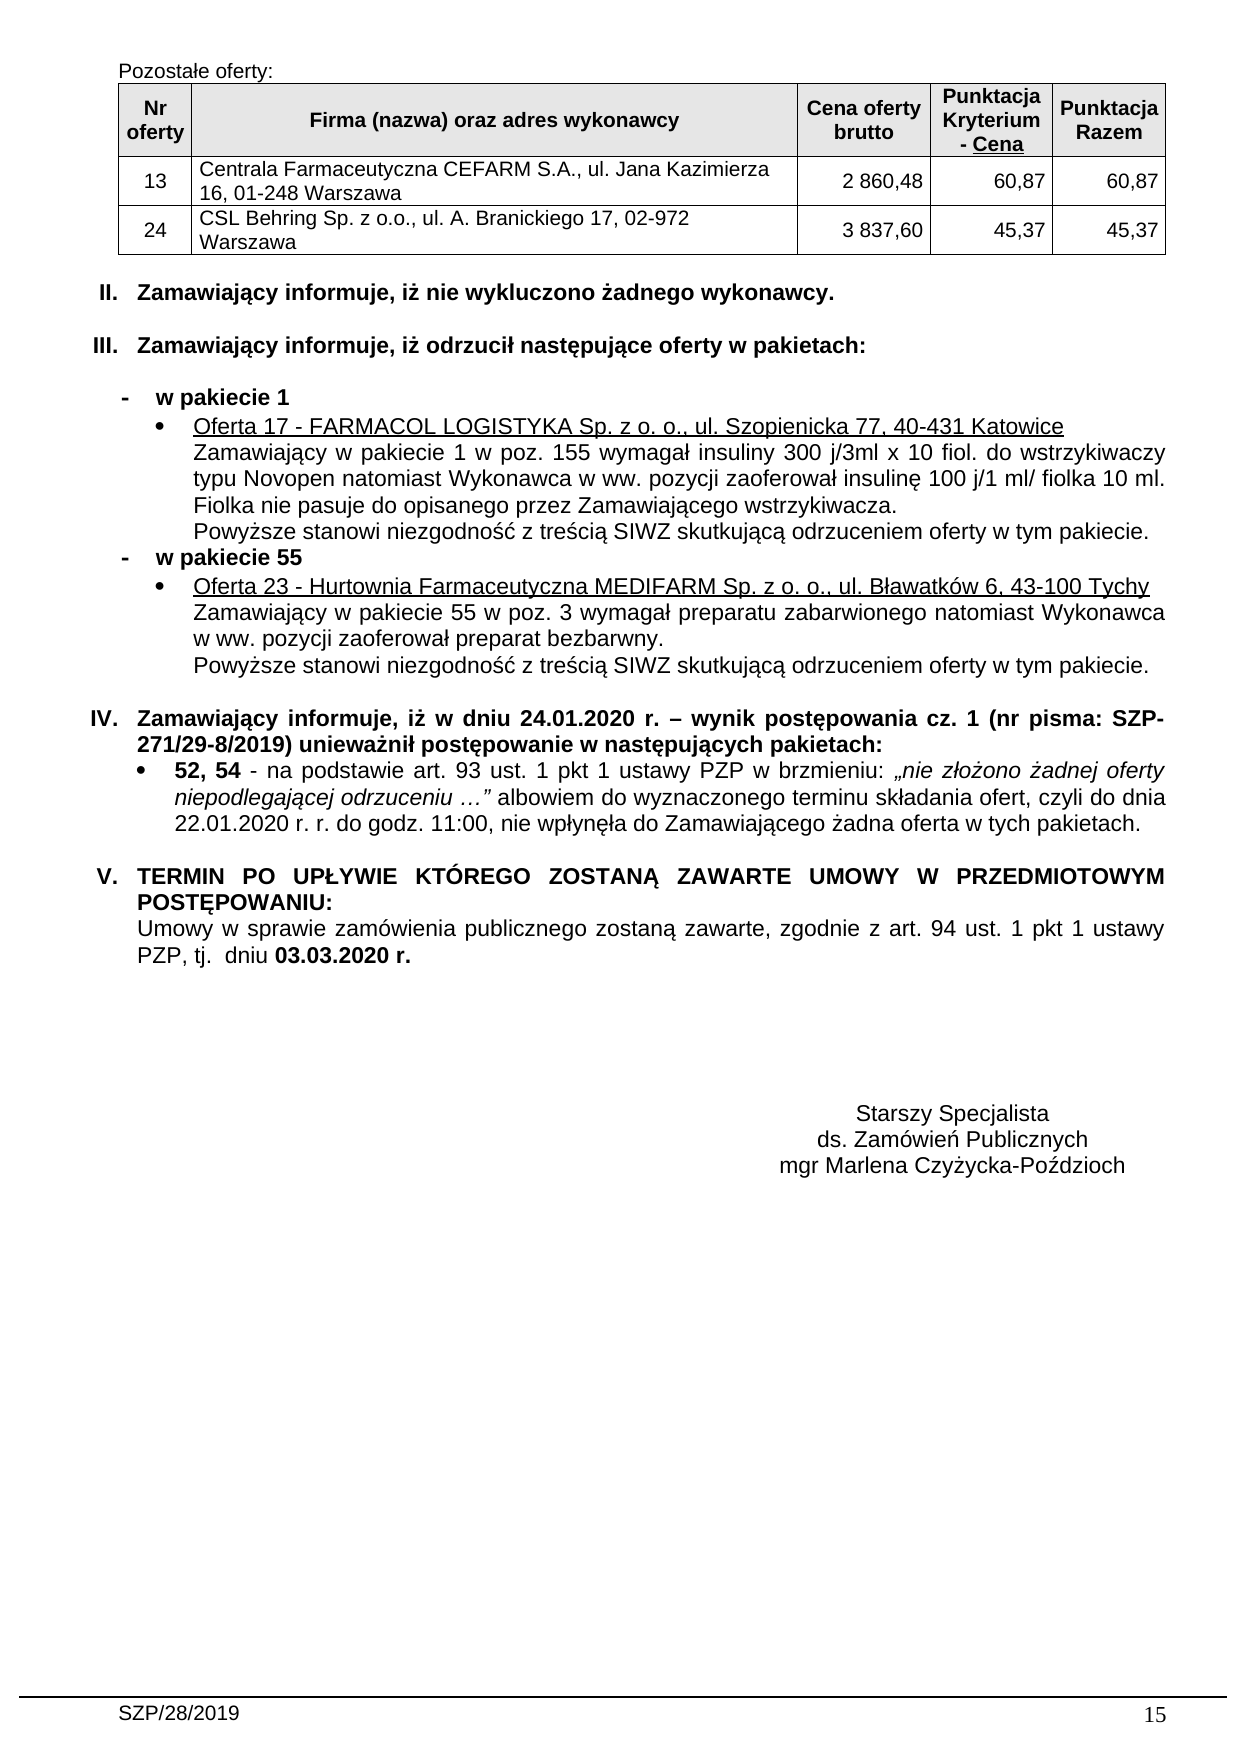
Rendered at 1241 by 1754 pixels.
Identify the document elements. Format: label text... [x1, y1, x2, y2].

table_cell 60,87 [931, 157, 1052, 205]
text mgr Marlena Czyżycka-Poździoch [738, 1152, 1166, 1179]
text Pozostałe oferty: [118, 59, 1166, 83]
list Zamawiający informuje, iż odrzucił następujące oferty w pakietach: [118, 332, 1166, 358]
text Powyższe stanowi niezgodność z treścią SIWZ skutkującą odrzuceniem oferty w tym pakiecie. [193, 652, 1166, 678]
table_cell Centrala Farmaceutyczna CEFARM S.A., ul. Jana Kazimierza 16, 01-248 Warszawa [192, 157, 797, 205]
list w pakiecie 55 [118, 544, 1166, 573]
list Zamawiający informuje, iż nie wykluczono żadnego wykonawcy. [118, 279, 1166, 305]
table_header Nr oferty [119, 84, 191, 156]
text Starszy Specjalista [738, 1100, 1166, 1126]
table_cell 2 860,48 [798, 157, 930, 205]
list Oferta 17 - FARMACOL LOGISTYKA Sp. z o. o., ul. Szopienicka 77, 40-431 Katowice [156, 413, 1166, 439]
text Zamawiający w pakiecie 55 w poz. 3 wymagał preparatu zabarwionego natomiast Wykonawca w ww. pozycji zaoferował preparat bezbarwny. [193, 599, 1166, 652]
text Powyższe stanowi niezgodność z treścią SIWZ skutkującą odrzuceniem oferty w tym pakiecie. [193, 518, 1166, 544]
list TERMIN PO UPŁYWIE KTÓREGO ZOSTANĄ ZAWARTE UMOWY W PRZEDMIOTOWYM POSTĘPOWANIU: [118, 863, 1166, 915]
table_cell 45,37 [931, 206, 1052, 254]
table_cell CSL Behring Sp. z o.o., ul. A. Branickiego 17, 02-972 Warszawa [192, 206, 797, 254]
list Zamawiający informuje, iż w dniu 24.01.2020 r. – wynik postępowania cz. 1 (nr pisma: SZP-271/29-8/2019) unieważnił postępowanie w następujących pakietach: [118, 704, 1166, 757]
table_cell 45,37 [1053, 206, 1165, 254]
list w pakiecie 1 [118, 384, 1166, 413]
table_cell 3 837,60 [798, 206, 930, 254]
list Oferta 23 - Hurtownia Farmaceutyczna MEDIFARM Sp. z o. o., ul. Bławatków 6, 43-100 Tychy [156, 573, 1166, 599]
table_header Punktacja Kryterium - Cena [931, 84, 1052, 156]
table_header Firma (nazwa) oraz adres wykonawcy [192, 84, 797, 156]
table_cell 24 [119, 206, 191, 254]
subtitle Umowy w sprawie zamówienia publicznego zostaną zawarte, zgodnie z art. 94 ust. 1 pkt 1 ustawy PZP, tj. dniu 03.03.2020 r. [137, 915, 1166, 968]
table_header Cena oferty brutto [798, 84, 930, 156]
text Zamawiający w pakiecie 1 w poz. 155 wymagał insuliny 300 j/3ml x 10 fiol. do wstrzykiwaczy typu Novopen natomiast Wykonawca w ww. pozycji zaoferował insulinę 100 j/1 ml/ fiolka 10 ml. Fiolka nie pasuje do opisanego przez Zamawiającego wstrzykiwacza. [193, 439, 1166, 518]
list 52, 54 - na podstawie art. 93 ust. 1 pkt 1 ustawy PZP w brzmieniu: „nie złożono żadnej oferty niepodlegającej odrzuceniu …” albowiem do wyznaczonego terminu składania ofert, czyli do dnia 22.01.2020 r. r. do godz. 11:00, nie wpłynęła do Zamawiającego żadna oferta w tych pakietach. [137, 757, 1166, 836]
text ds. Zamówień Publicznych [738, 1126, 1166, 1152]
table_cell 13 [119, 157, 191, 205]
table_header Punktacja Razem [1053, 84, 1165, 156]
table_cell 60,87 [1053, 157, 1165, 205]
